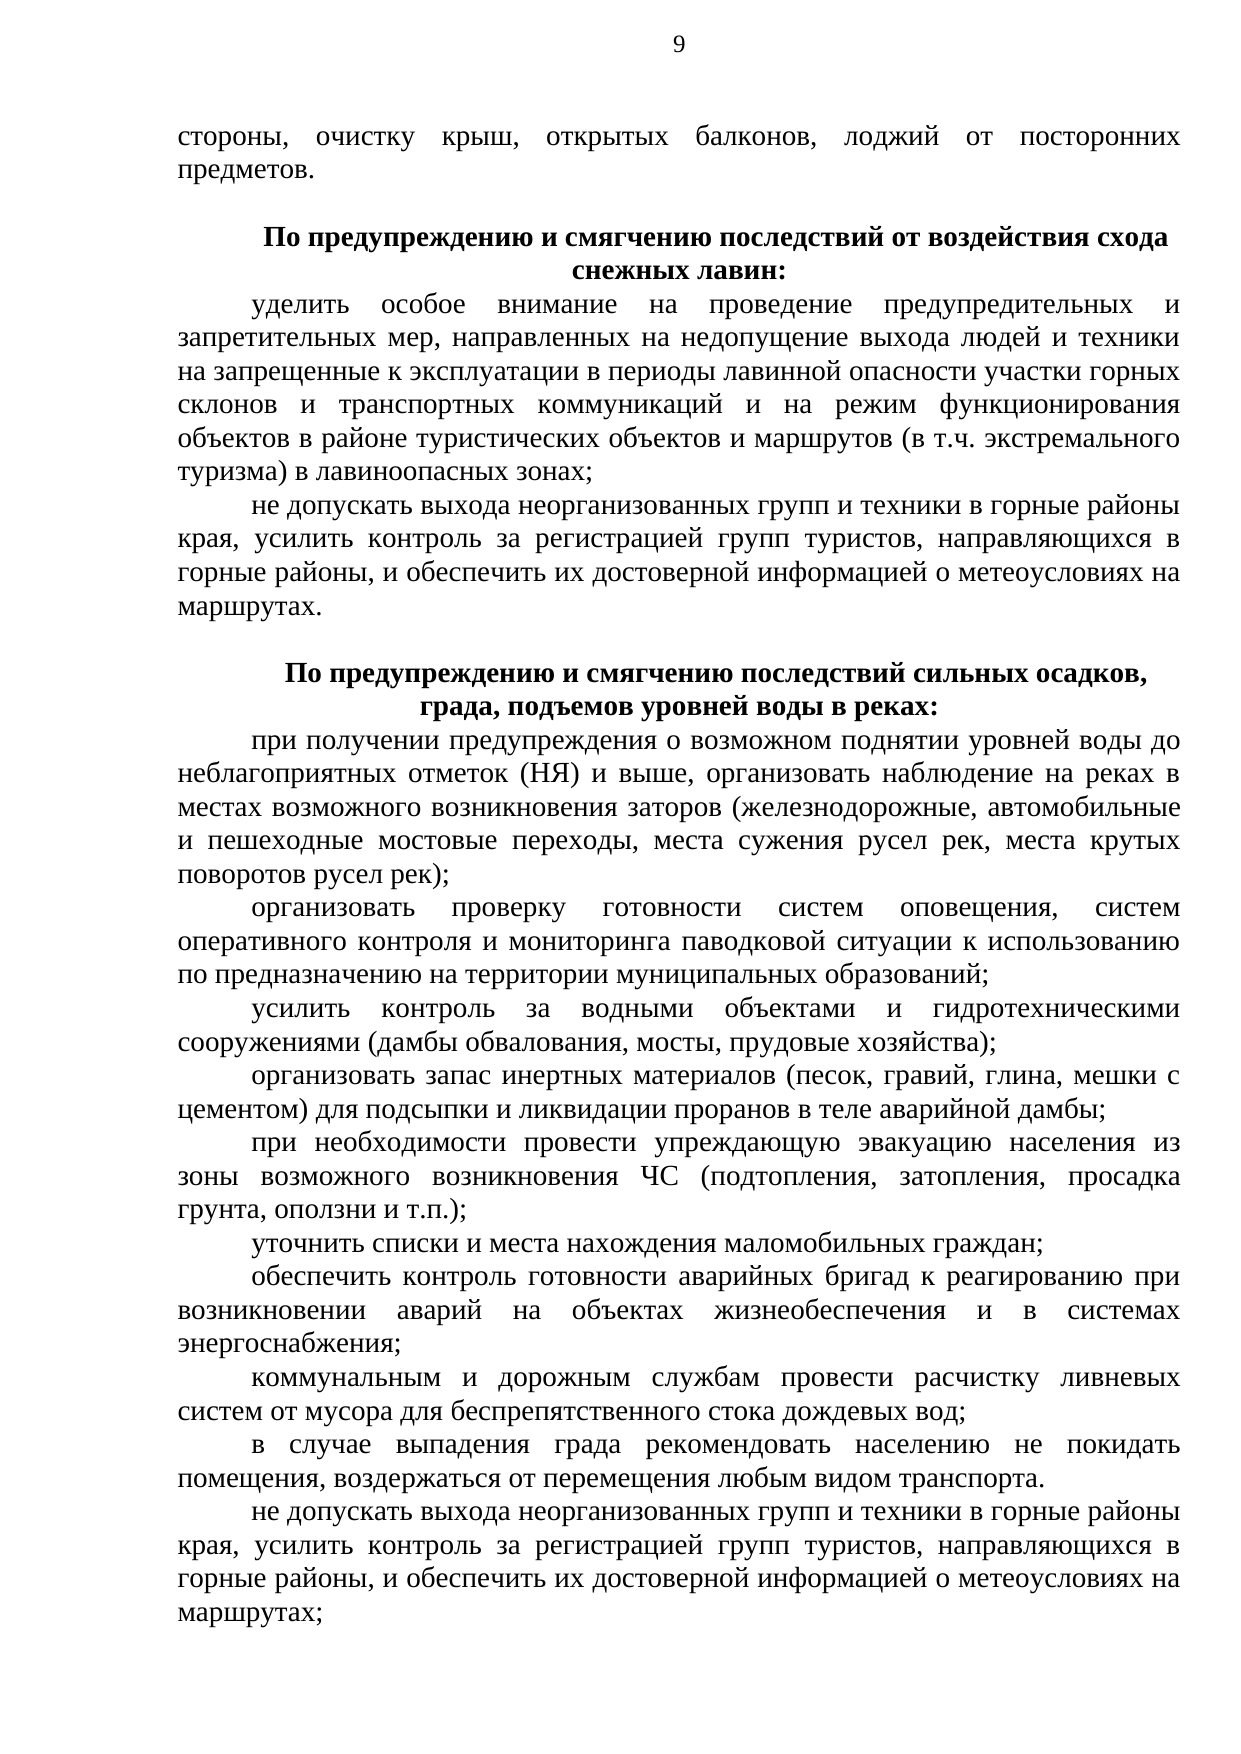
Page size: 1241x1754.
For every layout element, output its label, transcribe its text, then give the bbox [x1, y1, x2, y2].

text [177, 118, 1181, 185]
text в случае выпадения града рекомендовать населению не покидать помещения, воздержаться от перемещения любым видом транспорта. [177, 1426, 1181, 1493]
text организовать запас инертных материалов (песок, гравий, глина, мешки с цементом) для подсыпки и ликвидации проранов в теле аварийной дамбы; [177, 1057, 1181, 1124]
text усилить контроль за водными объектами и гидротехническими сооружениями (дамбы обвалования, мосты, прудовые хозяйства); [177, 990, 1181, 1057]
text при необходимости провести упреждающую эвакуацию населения из зоны возможного возникновения ЧС (подтопления, затопления, просадка грунта, оползни и т.п.); [177, 1124, 1181, 1225]
text уточнить списки и места нахождения маломобильных граждан; [177, 1225, 1181, 1258]
text не допускать выхода неорганизованных групп и техники в горные районы края, усилить контроль за регистрацией групп туристов, направляющихся в горные районы, и обеспечить их достоверной информацией о метеоусловиях на маршрутах. [177, 487, 1181, 621]
text при получении предупреждения о возможном поднятии уровней воды до неблагоприятных отметок (НЯ) и выше, организовать наблюдение на реках в местах возможного возникновения заторов (железнодорожные, автомобильные и пешеходные мостовые переходы, места сужения русел рек, места крутых поворотов русел рек); [177, 722, 1181, 889]
text не допускать выхода неорганизованных групп и техники в горные районы края, усилить контроль за регистрацией групп туристов, направляющихся в горные районы, и обеспечить их достоверной информацией о метеоусловиях на маршрутах; [177, 1493, 1181, 1627]
text По предупреждению и смягчению последствий сильных осадков, града, подъемов уровней воды в реках: [177, 655, 1181, 722]
text организовать проверку готовности систем оповещения, систем оперативного контроля и мониторинга паводковой ситуации к использованию по предназначению на территории муниципальных образований; [177, 889, 1181, 990]
text уделить особое внимание на проведение предупредительных и запретительных мер, направленных на недопущение выхода людей и техники на запрещенные к эксплуатации в периоды лавинной опасности участки горных склонов и транспортных коммуникаций и на режим функционирования объектов в районе туристических объектов и маршрутов (в т.ч. экстремального туризма) в лавиноопасных зонах; [177, 286, 1181, 487]
text По предупреждению и смягчению последствий от воздействия схода снежных лавин: [177, 219, 1181, 286]
text коммунальным и дорожным службам провести расчистку ливневых систем от мусора для беспрепятственного стока дождевых вод; [177, 1359, 1181, 1426]
text обеспечить контроль готовности аварийных бригад к реагированию при возникновении аварий на объектах жизнеобеспечения и в системах энергоснабжения; [177, 1258, 1181, 1359]
